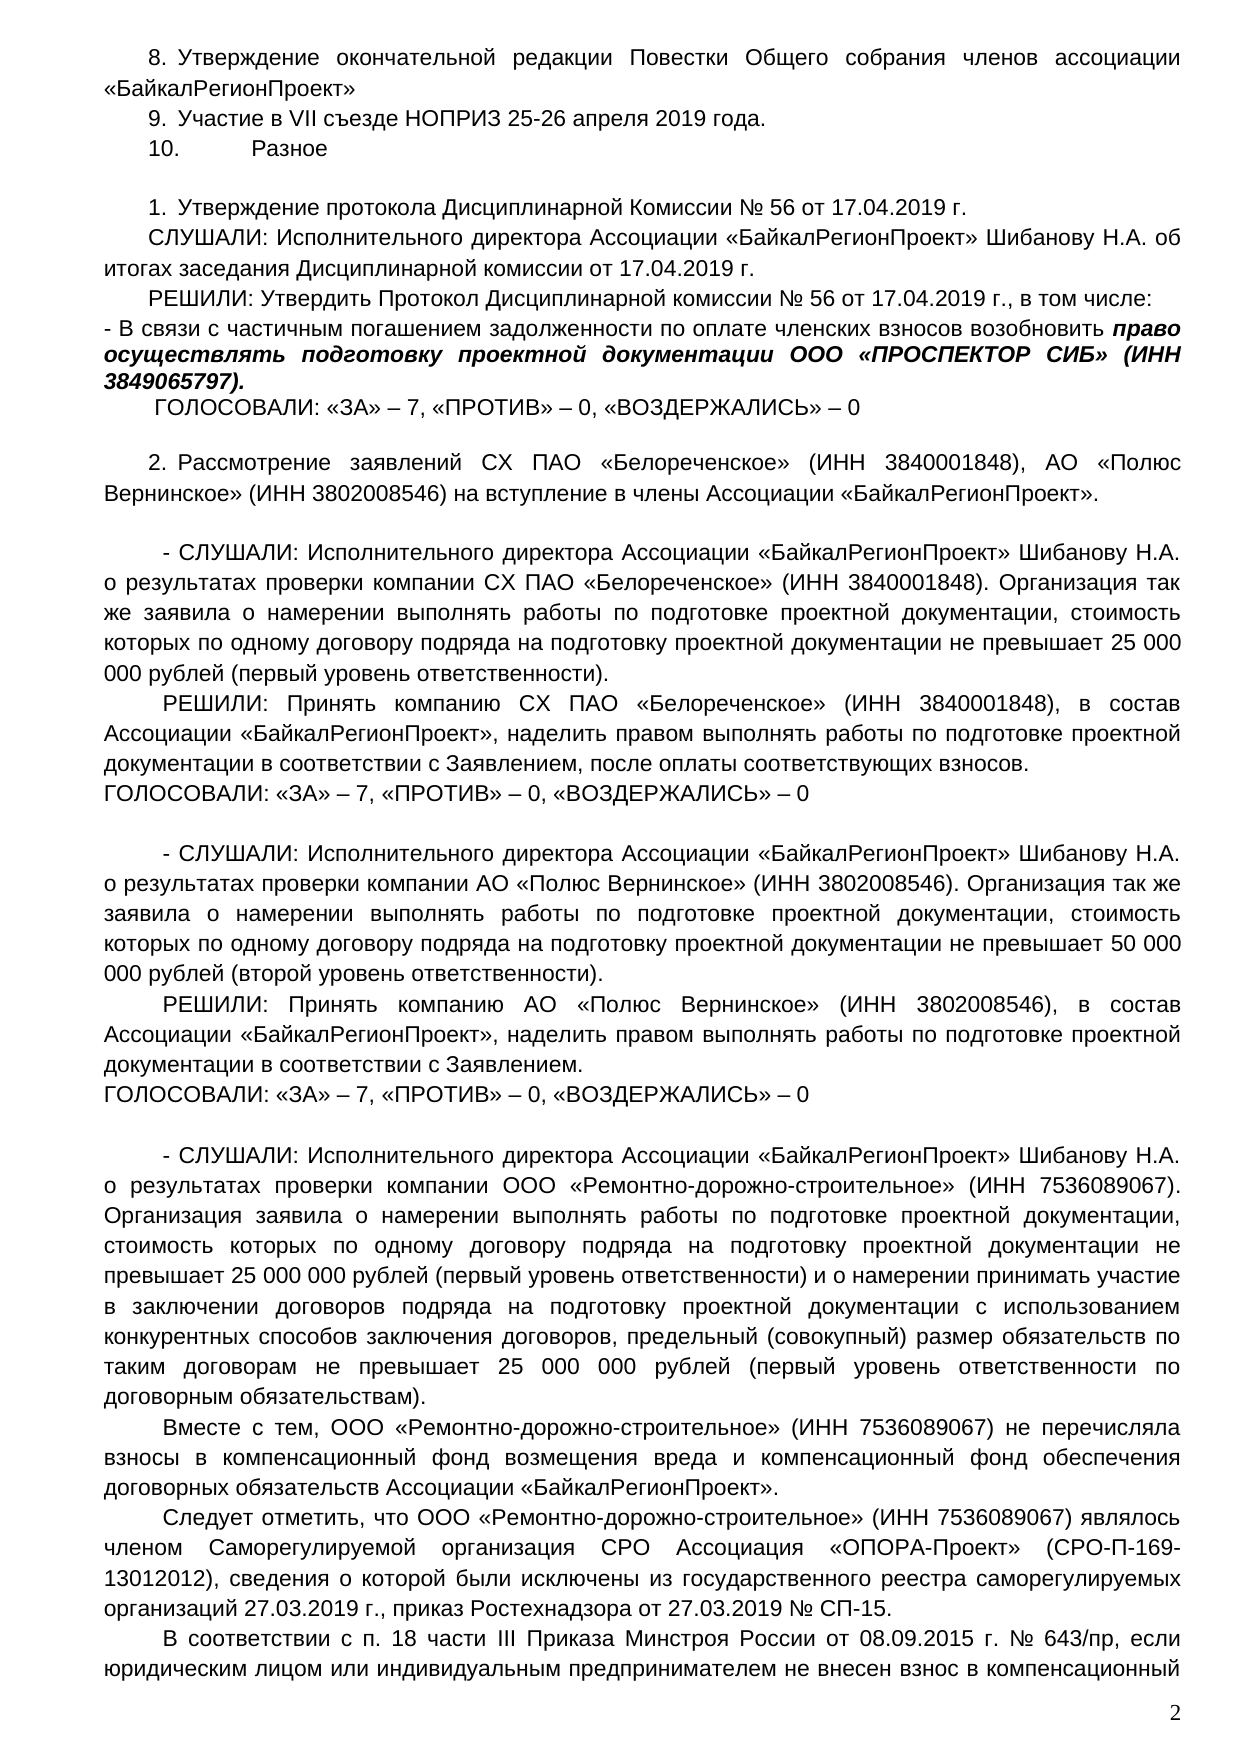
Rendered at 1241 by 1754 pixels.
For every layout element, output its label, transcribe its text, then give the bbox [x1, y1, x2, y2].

list Утверждение окончательной редакции Повестки Общего собрания членов ассоциации «БайкалРегионПроект» [103, 44, 1181, 101]
list Утверждение протокола Дисциплинарной Комиссии № 56 от 17.04.2019 г. [103, 194, 1181, 221]
text - СЛУШАЛИ: Исполнительного директора Ассоциации «БайкалРегионПроект» Шибанову Н.А. о результатах проверки компании ООО «Ремонтно-дорожно-строительное» (ИНН 7536089067). Организация заявила о намерении выполнять работы по подготовке проектной документации, стоимость которых по одному договору подряда на подготовку проектной документации не превышает 25 000 000 рублей (первый уровень ответственности) и о намерении принимать участие в заключении договоров подряда на подготовку проектной документации с использованием конкурентных способов заключения договоров, предельный (совокупный) размер обязательств по таким договорам не превышает 25 000 000 рублей (первый уровень ответственности по договорным обязательствам). [103, 1142, 1181, 1409]
text ГОЛОСОВАЛИ: «ЗА» – 7, «ПРОТИВ» – 0, «ВОЗДЕРЖАЛИСЬ» – 0 [103, 394, 1181, 420]
text - В связи с частичным погашением задолженности по оплате членских взносов возобновить право осуществлять подготовку проектной документации ООО «ПРОСПЕКТОР СИБ» (ИНН 3849065797). [103, 315, 1181, 394]
list Рассмотрение заявлений СХ ПАО «Белореченское» (ИНН 3840001848), АО «Полюс Вернинское» (ИНН 3802008546) на вступление в члены Ассоциации «БайкалРегионПроект». [103, 449, 1181, 506]
text РЕШИЛИ: Принять компанию АО «Полюс Вернинское» (ИНН 3802008546), в состав Ассоциации «БайкалРегионПроект», наделить правом выполнять работы по подготовке проектной документации в соответствии с Заявлением. [103, 991, 1181, 1077]
text ГОЛОСОВАЛИ: «ЗА» – 7, «ПРОТИВ» – 0, «ВОЗДЕРЖАЛИСЬ» – 0 [103, 1081, 1181, 1107]
text Следует отметить, что ООО «Ремонтно-дорожно-строительное» (ИНН 7536089067) являлось членом Саморегулируемой организация СРО Ассоциация «ОПОРА-Проект» (СРО-П-169-13012012), сведения о которой были исключены из государственного реестра саморегулируемых организаций 27.03.2019 г., приказ Ростехнадзора от 27.03.2019 № СП-15. [103, 1504, 1181, 1621]
list Участие в VII съезде НОПРИЗ 25-26 апреля 2019 года. [103, 105, 1181, 131]
text СЛУШАЛИ: Исполнительного директора Ассоциации «БайкалРегионПроект» Шибанову Н.А. об итогах заседания Дисциплинарной комиссии от 17.04.2019 г. [103, 224, 1181, 281]
text ГОЛОСОВАЛИ: «ЗА» – 7, «ПРОТИВ» – 0, «ВОЗДЕРЖАЛИСЬ» – 0 [103, 780, 1181, 807]
text - СЛУШАЛИ: Исполнительного директора Ассоциации «БайкалРегионПроект» Шибанову Н.А. о результатах проверки компании СХ ПАО «Белореченское» (ИНН 3840001848). Организация так же заявила о намерении выполнять работы по подготовке проектной документации, стоимость которых по одному договору подряда на подготовку проектной документации не превышает 25 000 000 рублей (первый уровень ответственности). [103, 539, 1181, 686]
text - СЛУШАЛИ: Исполнительного директора Ассоциации «БайкалРегионПроект» Шибанову Н.А. о результатах проверки компании АО «Полюс Вернинское» (ИНН 3802008546). Организация так же заявила о намерении выполнять работы по подготовке проектной документации, стоимость которых по одному договору подряда на подготовку проектной документации не превышает 50 000 000 рублей (второй уровень ответственности). [103, 839, 1181, 987]
list Разное [103, 135, 1181, 161]
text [103, 1625, 1181, 1681]
text РЕШИЛИ: Утвердить Протокол Дисциплинарной комиссии № 56 от 17.04.2019 г., в том числе: [103, 285, 1181, 311]
text РЕШИЛИ: Принять компанию СХ ПАО «Белореченское» (ИНН 3840001848), в состав Ассоциации «БайкалРегионПроект», наделить правом выполнять работы по подготовке проектной документации в соответствии с Заявлением, после оплаты соответствующих взносов. [103, 690, 1181, 776]
text Вместе с тем, ООО «Ремонтно-дорожно-строительное» (ИНН 7536089067) не перечисляла взносы в компенсационный фонд возмещения вреда и компенсационный фонд обеспечения договорных обязательств Ассоциации «БайкалРегионПроект». [103, 1413, 1181, 1500]
